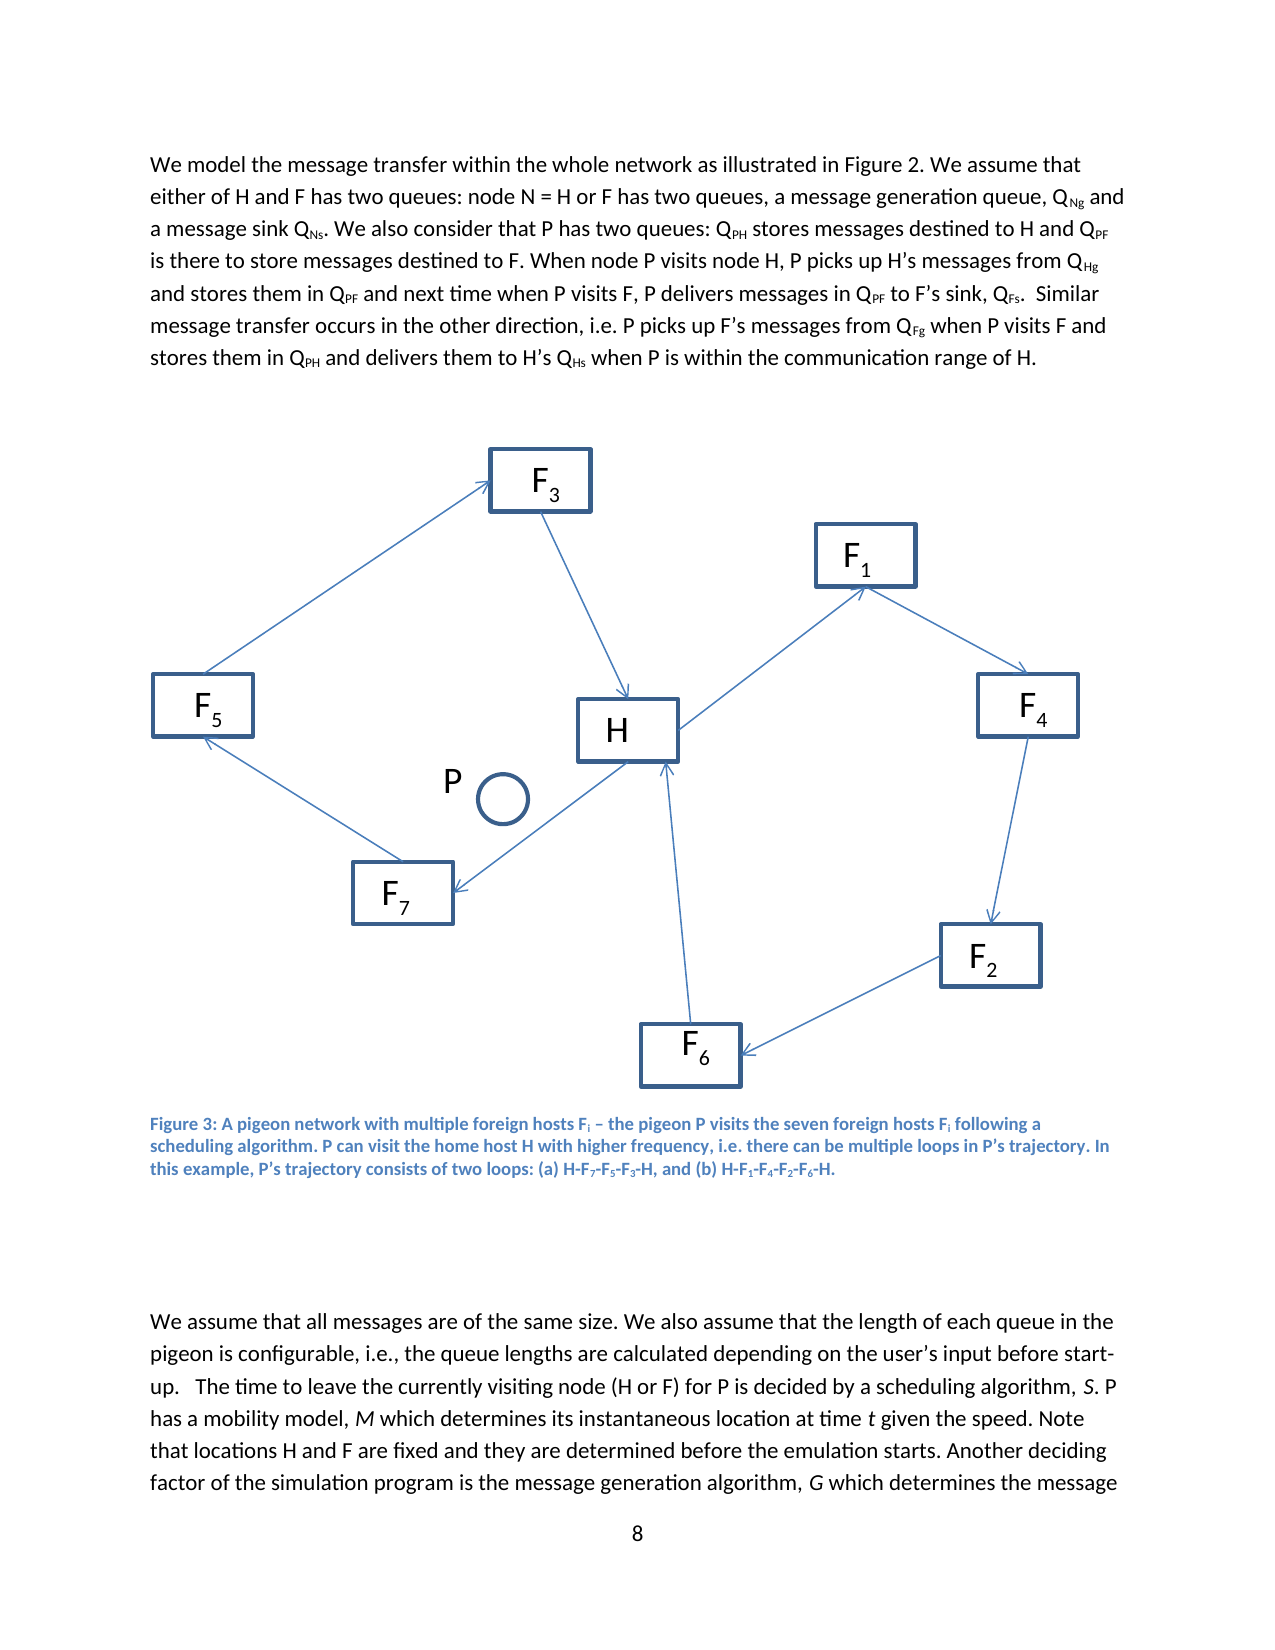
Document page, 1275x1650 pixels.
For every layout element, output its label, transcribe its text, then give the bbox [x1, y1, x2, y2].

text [150, 1307, 1125, 1496]
text We model the message transfer within the whole network as illustrated in Figure 2. We assume that either of H and F has two queues: node N = H or F has two queues, a message generation queue, QNg and a message sink QNs. We also consider that P has two queues: QPH stores messages destined to H and QPF is there to store messages destined to F. When node P visits node H, P picks up H’s messages from QHg and stores them in QPF and next time when P visits F, P delivers messages in QPF to F’s sink, QFs. Similar message transfer occurs in the other direction, i.e. P picks up F’s messages from QFg when P visits F and stores them in QPH and delivers them to H’s QHs when P is within the communication range of H. [150, 150, 1125, 371]
